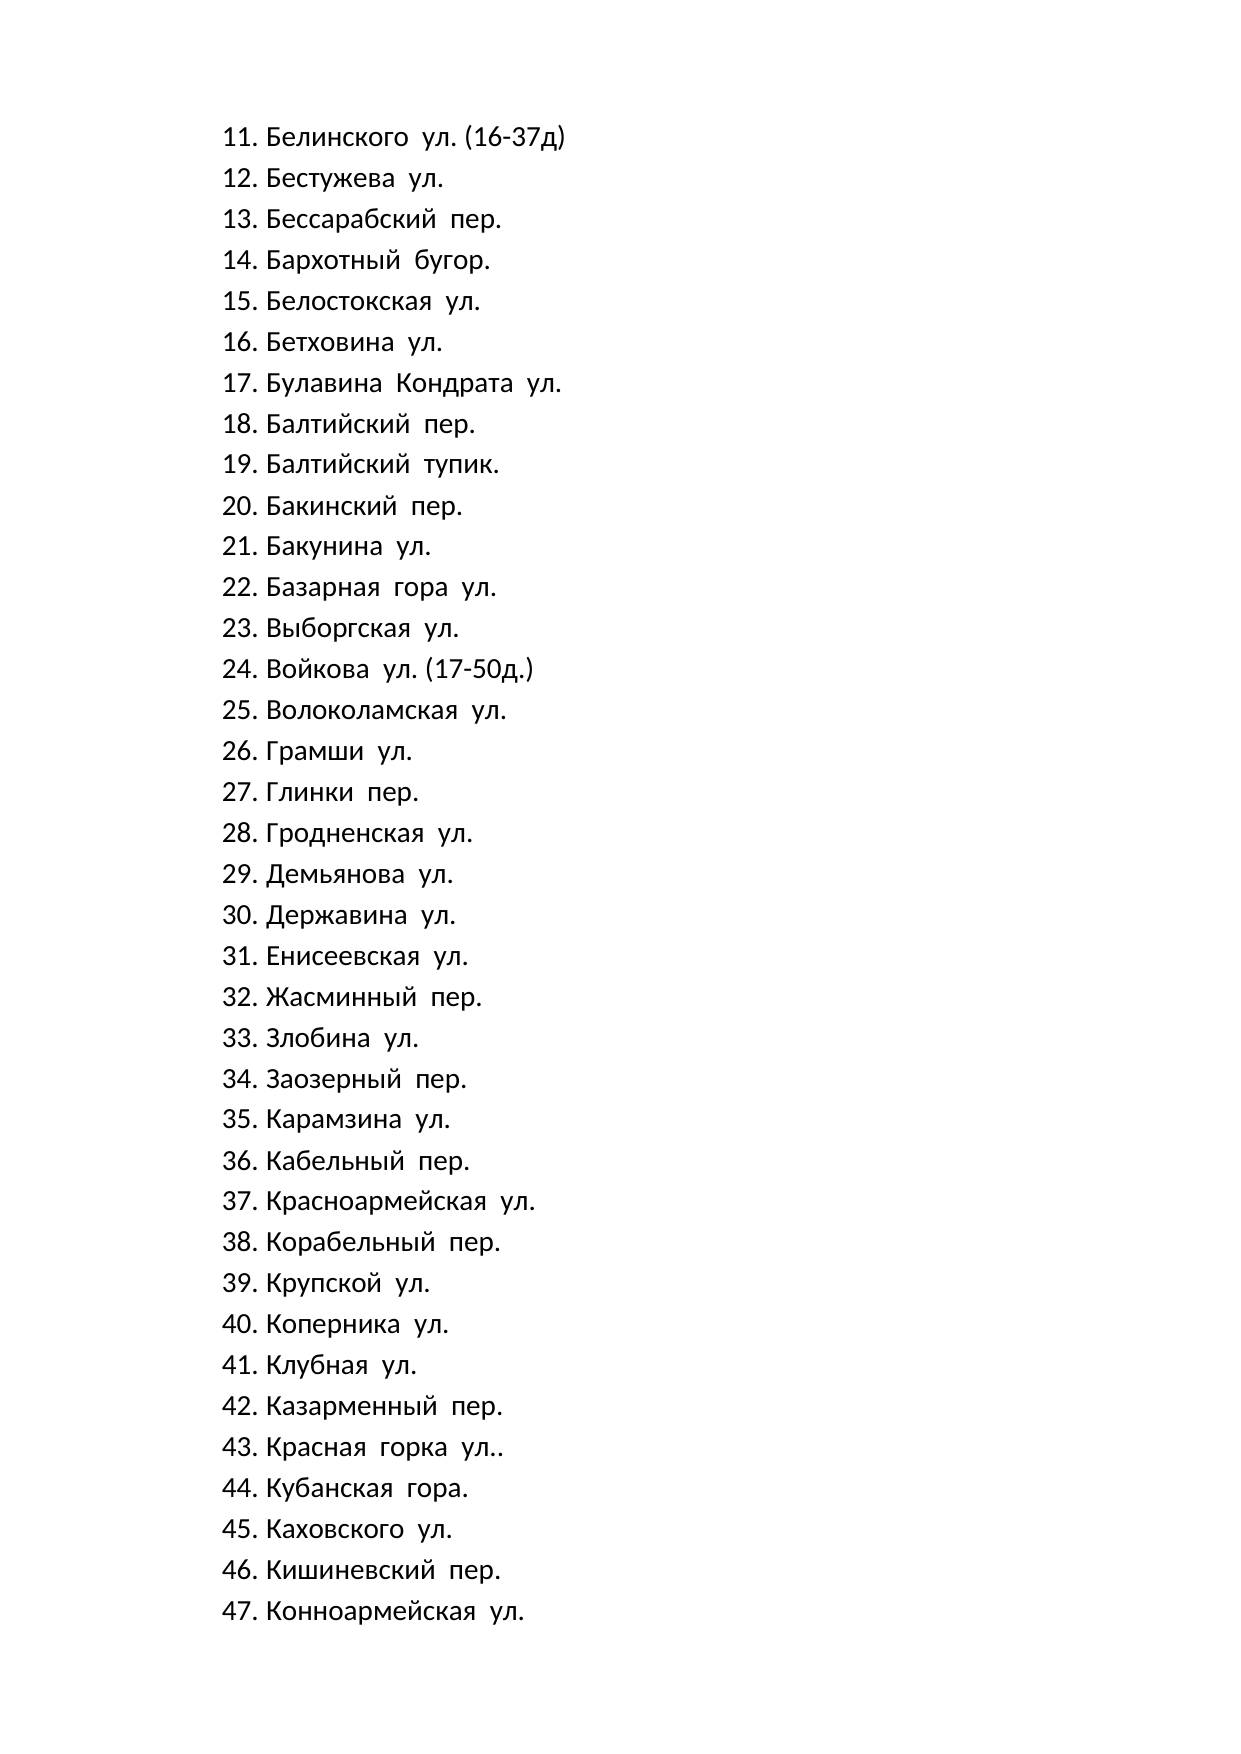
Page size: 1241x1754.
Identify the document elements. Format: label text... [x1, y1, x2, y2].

list Выборгская ул. [222, 609, 1152, 645]
list Демьянова ул. [222, 855, 1152, 891]
list Кабельный пер. [222, 1142, 1152, 1177]
list Клубная ул. [222, 1346, 1152, 1382]
list Бакунина ул. [222, 527, 1152, 563]
list Красная горка ул.. [222, 1428, 1152, 1464]
list Глинки пер. [222, 773, 1152, 809]
list Злобина ул. [222, 1019, 1152, 1054]
list Бакинский пер. [222, 487, 1152, 522]
list Державина ул. [222, 896, 1152, 932]
list Корабельный пер. [222, 1223, 1152, 1259]
list Кишиневский пер. [222, 1551, 1152, 1587]
list Войкова ул. (17-50д.) [222, 650, 1152, 686]
list Гродненская ул. [222, 814, 1152, 850]
list Бестужева ул. [222, 159, 1152, 195]
list Енисеевская ул. [222, 937, 1152, 972]
list Балтийский пер. [222, 405, 1152, 440]
list Коперника ул. [222, 1305, 1152, 1341]
list Волоколамская ул. [222, 691, 1152, 727]
list Жасминный пер. [222, 978, 1152, 1013]
list Кубанская гора. [222, 1469, 1152, 1505]
list Казарменный пер. [222, 1387, 1152, 1423]
list Базарная гора ул. [222, 568, 1152, 604]
list Бессарабский пер. [222, 200, 1152, 236]
list Красноармейская ул. [222, 1182, 1152, 1218]
list Белинского ул. (16-37д) [222, 118, 1152, 154]
list Бетховина ул. [222, 323, 1152, 358]
list Белостокская ул. [222, 282, 1152, 317]
list Крупской ул. [222, 1264, 1152, 1300]
list Каховского ул. [222, 1510, 1152, 1546]
list Булавина Кондрата ул. [222, 364, 1152, 399]
list Балтийский тупик. [222, 446, 1152, 481]
list Карамзина ул. [222, 1101, 1152, 1136]
list Грамши ул. [222, 732, 1152, 768]
list Заозерный пер. [222, 1060, 1152, 1095]
list Конноармейская ул. [222, 1592, 1152, 1627]
list Бархотный бугор. [222, 241, 1152, 277]
